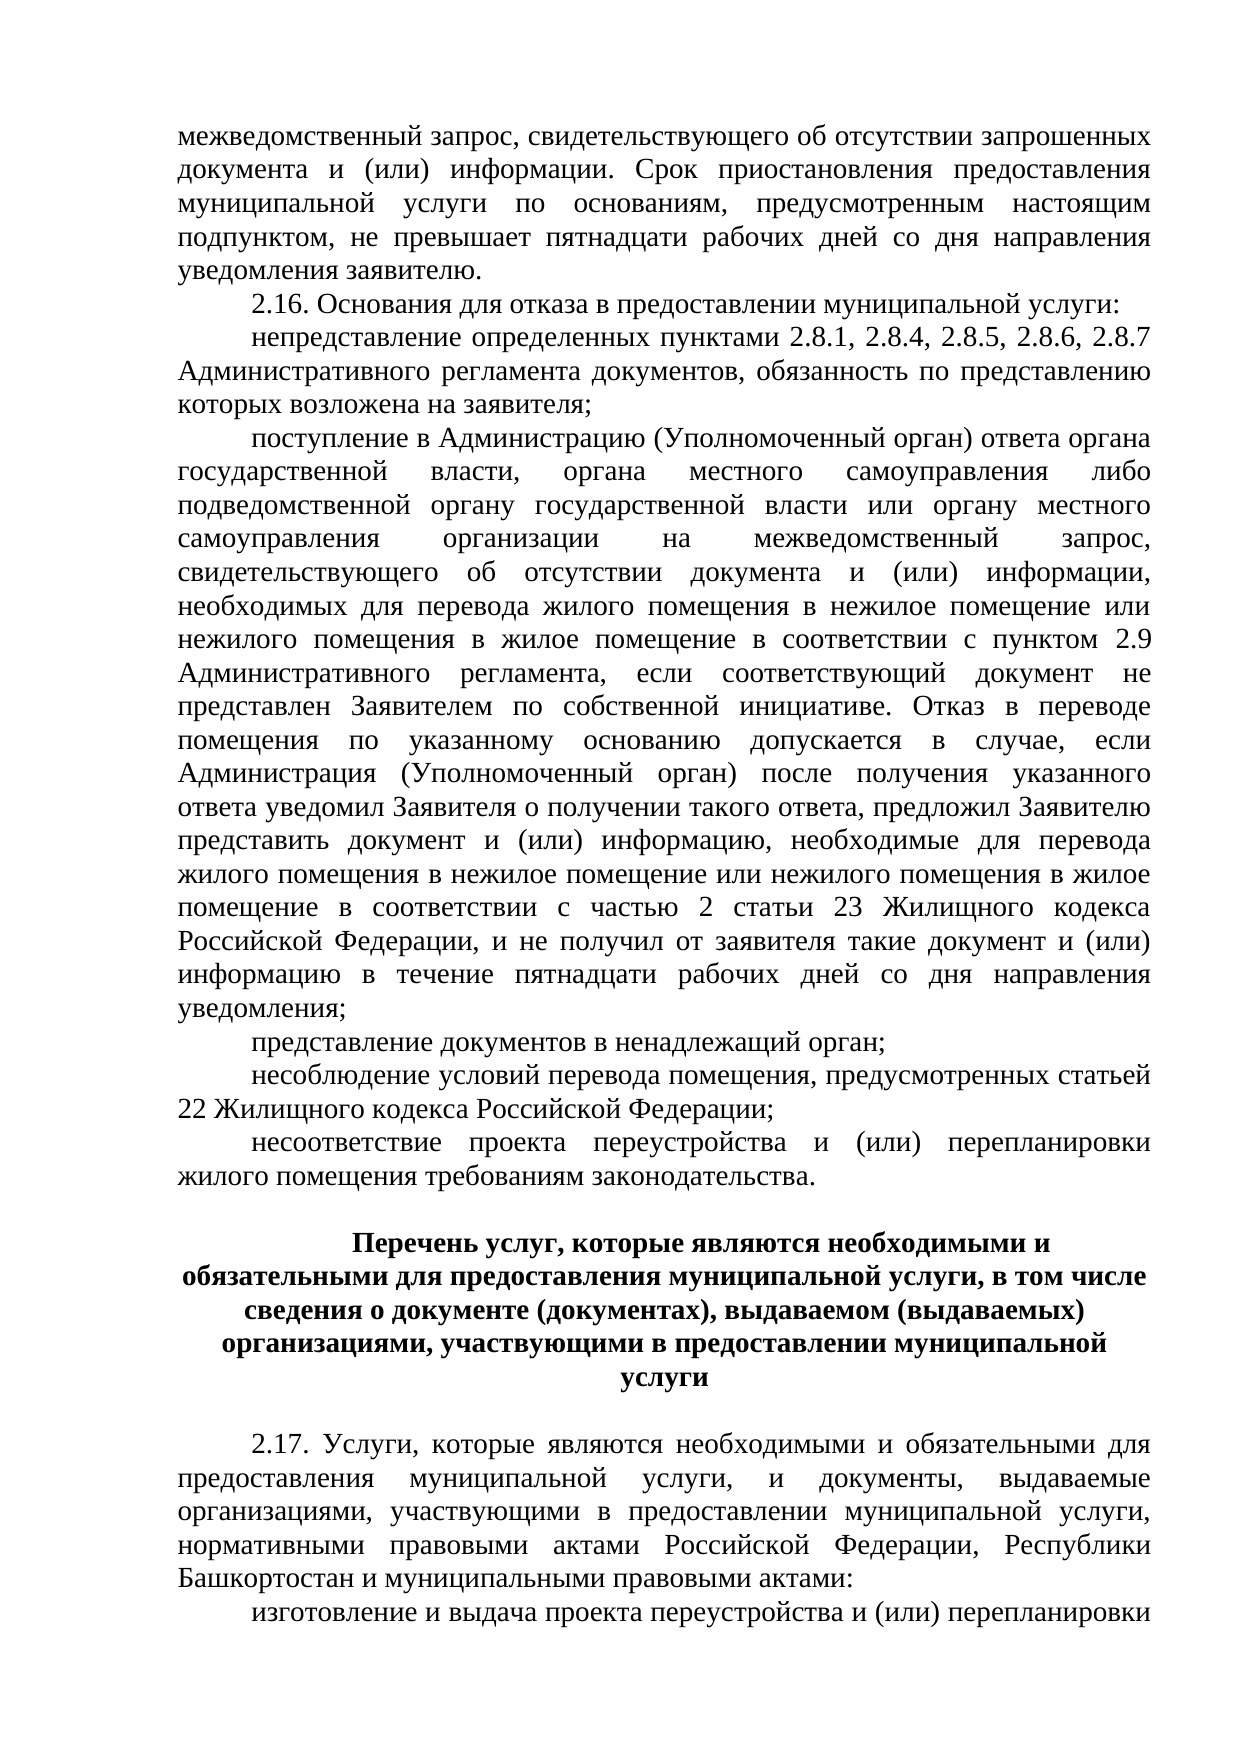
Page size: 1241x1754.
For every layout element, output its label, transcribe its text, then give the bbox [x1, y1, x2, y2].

text поступление в Администрацию (Уполномоченный орган) ответа органа государственной власти, органа местного самоуправления либо подведомственной органу государственной власти или органу местного самоуправления организации на межведомственный запрос, свидетельствующего об отсутствии документа и (или) информации, необходимых для перевода жилого помещения в нежилое помещение или нежилого помещения в жилое помещение в соответствии с пунктом 2.9 Административного регламента, если соответствующий документ не представлен Заявителем по собственной инициативе. Отказ в переводе помещения по указанному основанию допускается в случае, если Администрация (Уполномоченный орган) после получения указанного ответа уведомил Заявителя о получении такого ответа, предложил Заявителю представить документ и (или) информацию, необходимые для перевода жилого помещения в нежилое помещение или нежилого помещения в жилое помещение в соответствии с частью 2 статьи 23 Жилищного кодекса Российской Федерации, и не получил от заявителя такие документ и (или) информацию в течение пятнадцати рабочих дней со дня направления уведомления; [177, 420, 1152, 1024]
text несоблюдение условий перевода помещения, предусмотренных статьей 22 Жилищного кодекса Российской Федерации; [177, 1057, 1152, 1124]
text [177, 118, 1152, 286]
text 2.17. Услуги, которые являются необходимыми и обязательными для предоставления муниципальной услуги, и документы, выдаваемые организациями, участвующими в предоставлении муниципальной услуги, нормативными правовыми актами Российской Федерации, Республики Башкортостан и муниципальными правовыми актами: [177, 1426, 1152, 1594]
text непредставление определенных пунктами 2.8.1, 2.8.4, 2.8.5, 2.8.6, 2.8.7 Административного регламента документов, обязанность по представлению которых возложена на заявителя; [177, 319, 1152, 420]
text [177, 1594, 1152, 1627]
text Перечень услуг, которые являются необходимыми и обязательными для предоставления муниципальной услуги, в том числе сведения о документе (документах), выдаваемом (выдаваемых) организациями, участвующими в предоставлении муниципальной услуги [177, 1225, 1152, 1393]
text представление документов в ненадлежащий орган; [177, 1024, 1152, 1057]
text несоответствие проекта переустройства и (или) перепланировки жилого помещения требованиям законодательства. [177, 1124, 1152, 1191]
text 2.16. Основания для отказа в предоставлении муниципальной услуги: [177, 286, 1152, 319]
